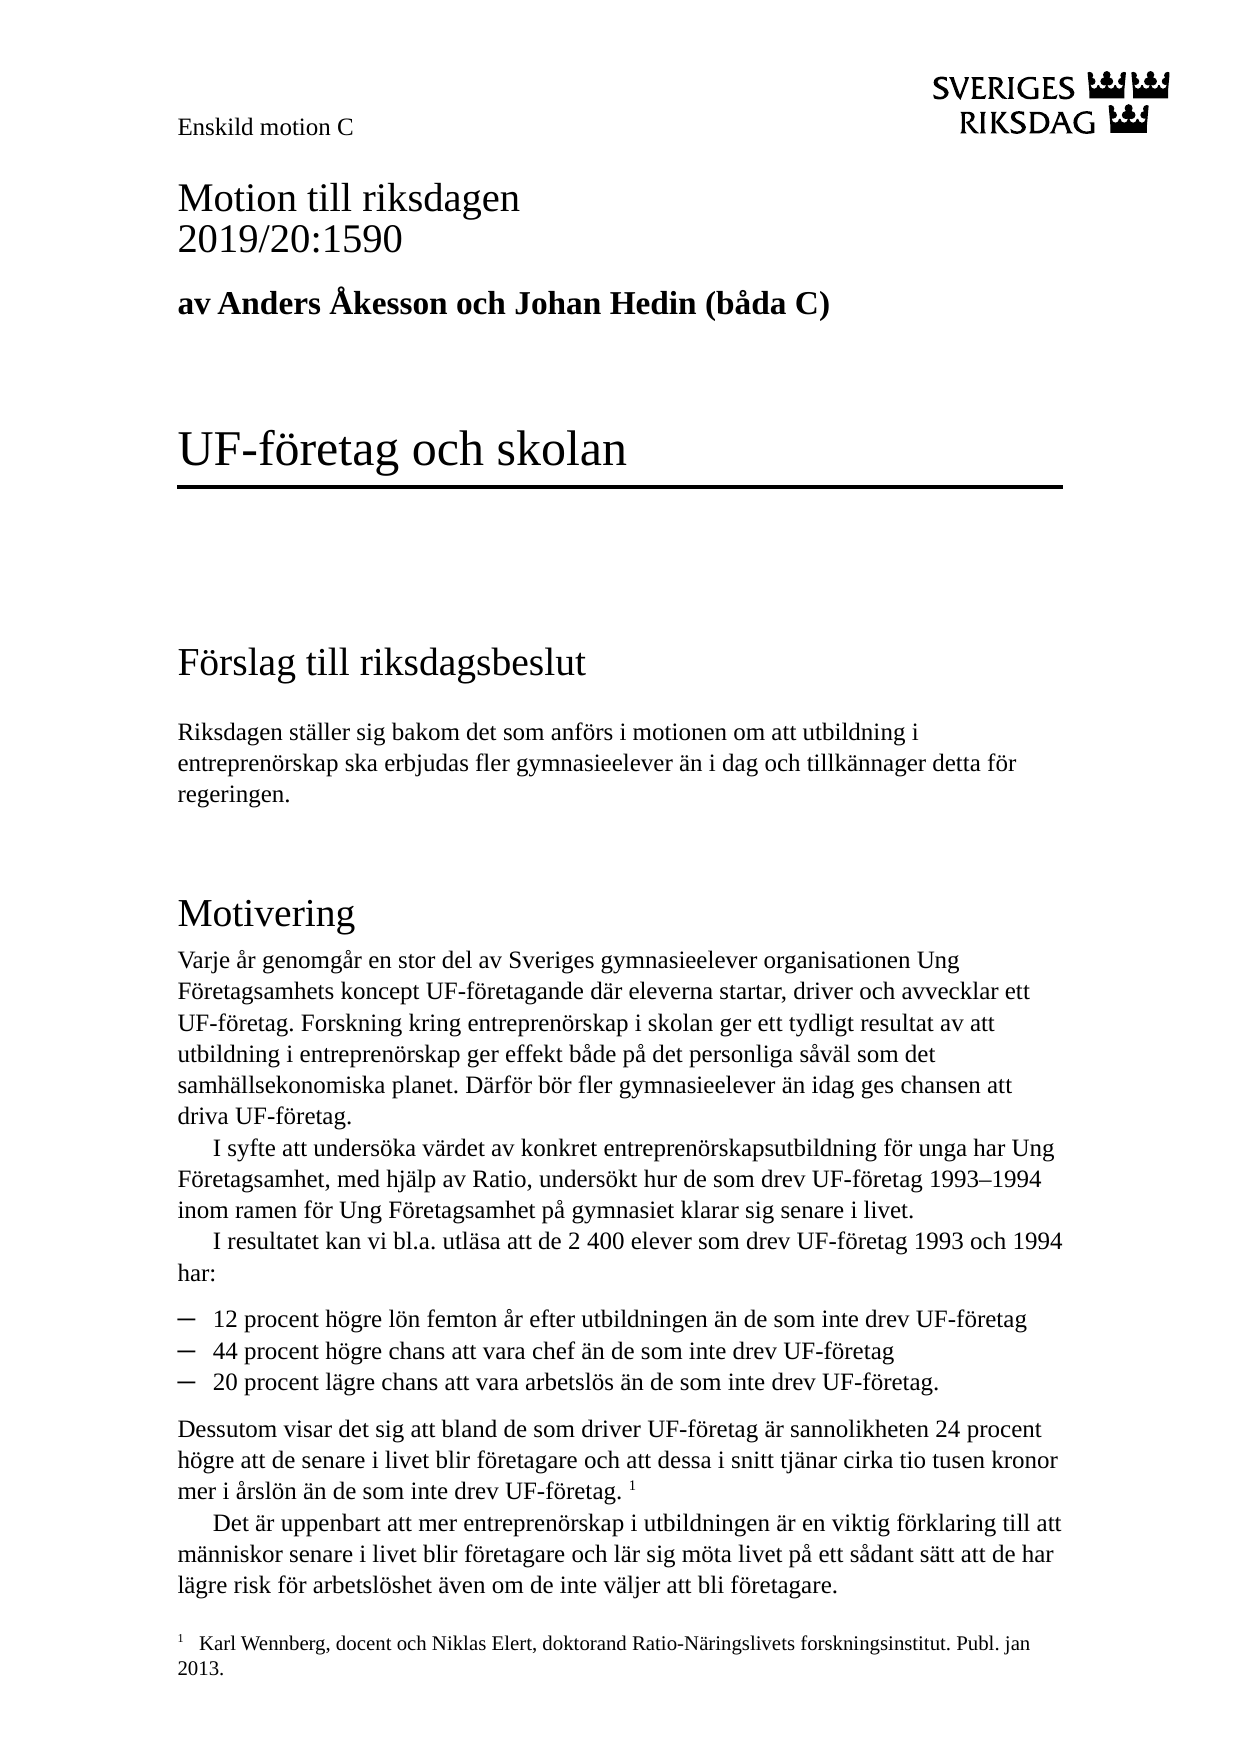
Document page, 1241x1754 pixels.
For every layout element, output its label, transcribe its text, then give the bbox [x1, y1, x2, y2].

text Dessutom visar det sig att bland de som driver UF-företag är sannolikheten 24 procent högre att de senare i livet blir företagare och att dessa i snitt tjänar cirka tio tusen kronor mer i årslön än de som inte drev UF-företag. [177, 1411, 1063, 1505]
list 12 procent högre lön femton år efter utbildningen än de som inte drev UF-företag [177, 1302, 1063, 1333]
text Varje år genomgår en stor del av Sveriges gymnasieelever organisationen Ung Företagsamhets koncept UF-företagande där eleverna startar, driver och avvecklar ett UF-företag. Forskning kring entreprenörskap i skolan ger ett tydligt resultat av att utbildning i entreprenörskap ger effekt både på det personliga såväl som det samhällsekonomiska planet. Därför bör fler gymnasieelever än idag ges chansen att driva UF-företag. [177, 943, 1063, 1130]
text I resultatet kan vi bl.a. utläsa att de 2 400 elever som drev UF-företag 1993 och 1994 har: [177, 1224, 1063, 1286]
list 20 procent lägre chans att vara arbetslös än de som inte drev UF-företag. [177, 1364, 1063, 1396]
list 44 procent högre chans att vara chef än de som inte drev UF-företag [177, 1333, 1063, 1364]
text I syfte att undersöka värdet av konkret entreprenörskapsutbildning för unga har Ung Företagsamhet, med hjälp av Ratio, undersökt hur de som drev UF-företag 1993–1994 inom ramen för Ung Företagsamhet på gymnasiet klarar sig senare i livet. [177, 1130, 1063, 1224]
text Det är uppenbart att mer entreprenörskap i utbildningen är en viktig förklaring till att människor senare i livet blir företagare och lär sig möta livet på ett sådant sätt att de har lägre risk för arbetslöshet även om de inte väljer att bli företagare. [177, 1505, 1063, 1599]
